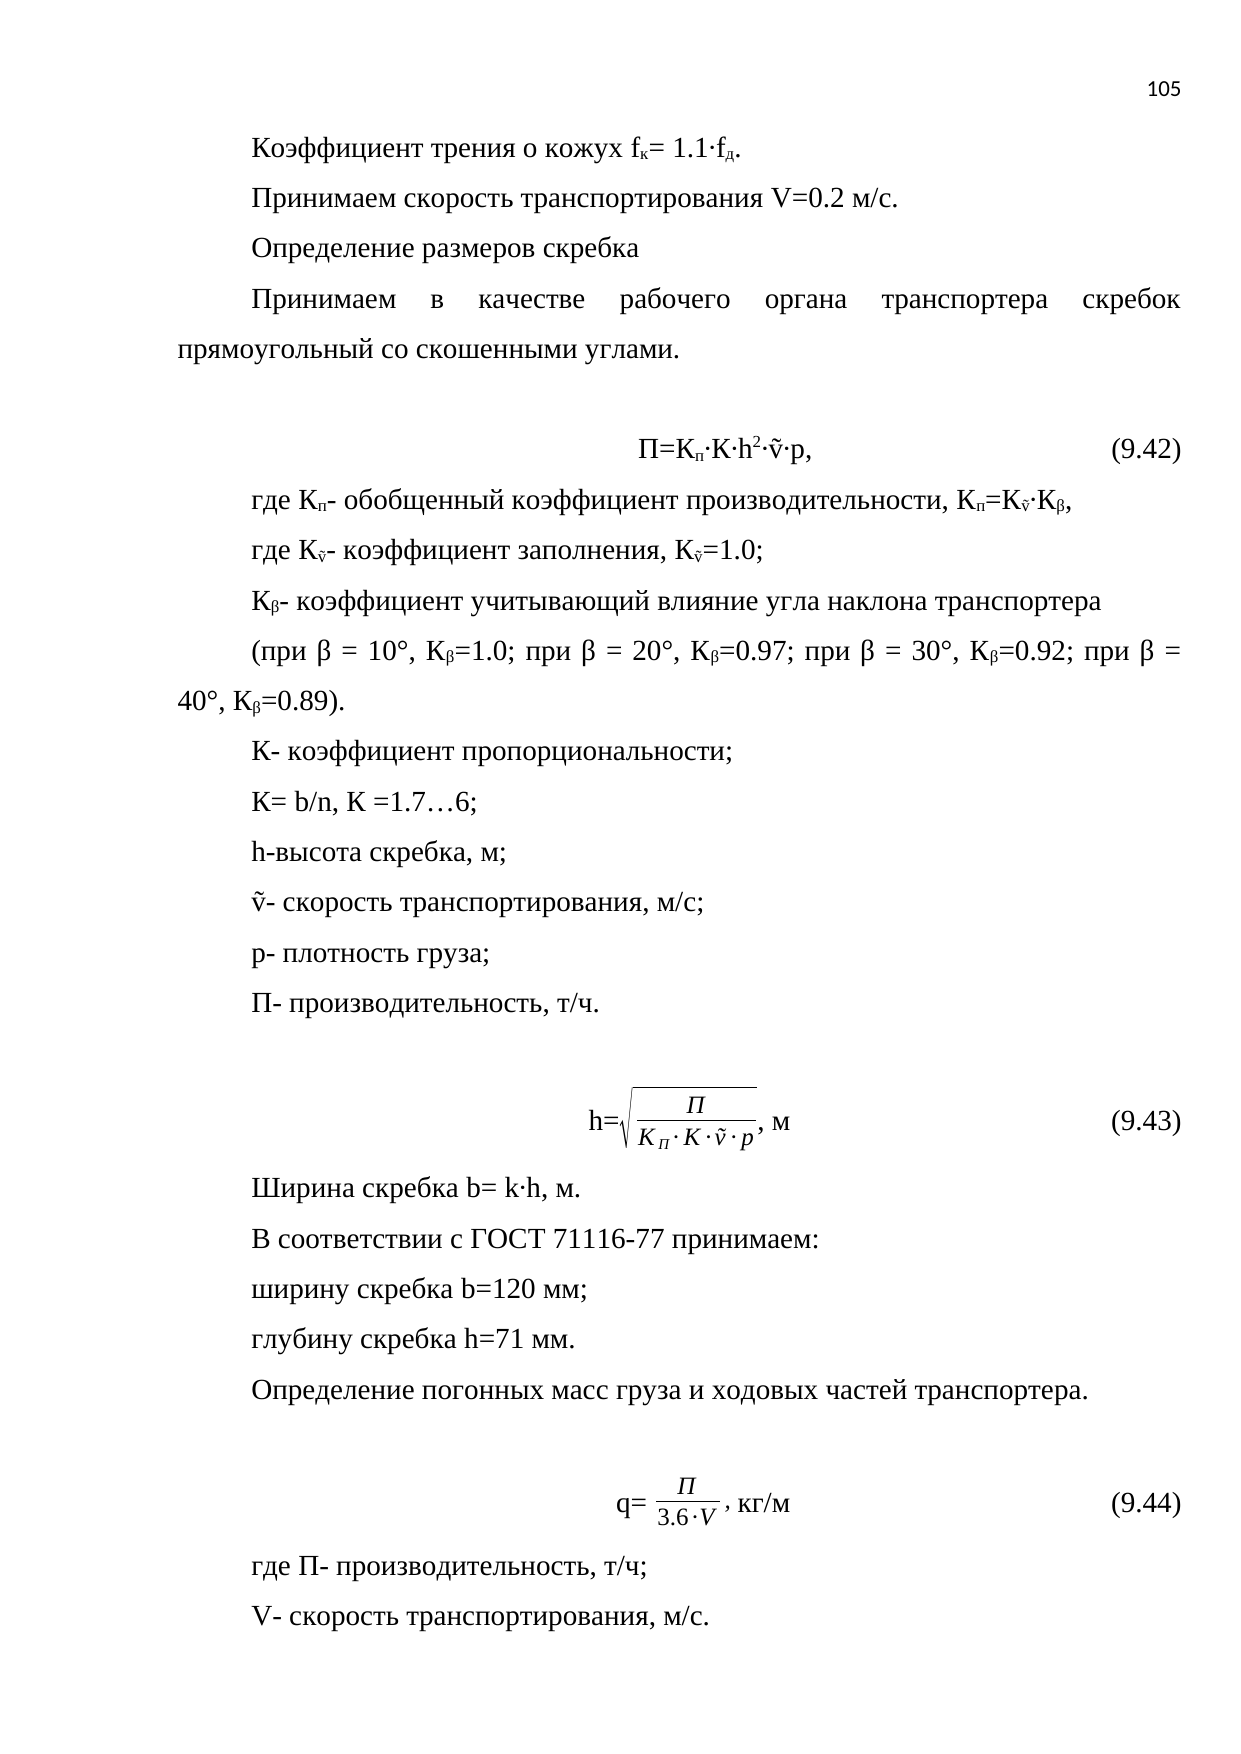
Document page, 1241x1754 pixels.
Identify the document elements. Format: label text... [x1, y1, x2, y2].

text ширину скребка b=120 мм; [177, 1271, 1181, 1305]
text Определение погонных масс груза и ходовых частей транспортера. [177, 1372, 1181, 1405]
text где Кṽ- коэффициент заполнения, Кṽ=1.0; [177, 532, 1181, 566]
text П=Кп∙К∙h2∙ṽ∙p, (9.42) [177, 432, 1181, 465]
text К= b/n, К =1.7…6; [177, 784, 1181, 817]
text Определение размеров скребка [177, 230, 1181, 264]
text К- коэффициент пропорциональности; [177, 733, 1181, 767]
text где П- производительность, т/ч; [177, 1548, 1181, 1582]
text V- скорость транспортирования, м/с. [177, 1598, 1181, 1632]
text Принимаем скорость транспортирования V=0.2 м/с. [177, 180, 1181, 214]
text Ширина скребка b= k∙h, м. [177, 1171, 1181, 1204]
text q= кг/м (9.44) [177, 1472, 1181, 1531]
text Коэффициент трения о кожух fк= 1.1∙fд. [177, 130, 1181, 163]
text (при β = 10°, Кβ=1.0; при β = 20°, Кβ=0.97; при β = 30°, Кβ=0.92; при β = 40°, Кβ=0.89). [177, 633, 1181, 717]
text h=, м (9.43) [177, 1086, 1181, 1154]
text ṽ- скорость транспортирования, м/с; [177, 884, 1181, 918]
text П- производительность, т/ч. [177, 985, 1181, 1019]
text h-высота скребка, м; [177, 834, 1181, 868]
text глубину скребка h=71 мм. [177, 1321, 1181, 1355]
text p- плотность груза; [177, 935, 1181, 968]
text где Кп- обобщенный коэффициент производительности, Кп=Кṽ∙Кβ, [177, 482, 1181, 516]
text Кβ- коэффициент учитывающий влияние угла наклона транспортера [177, 583, 1181, 616]
text Принимаем в качестве рабочего органа транспортера скребок прямоугольный со скошенными углами. [177, 281, 1181, 364]
text В соответствии с ГОСТ 71116-77 принимаем: [177, 1221, 1181, 1254]
